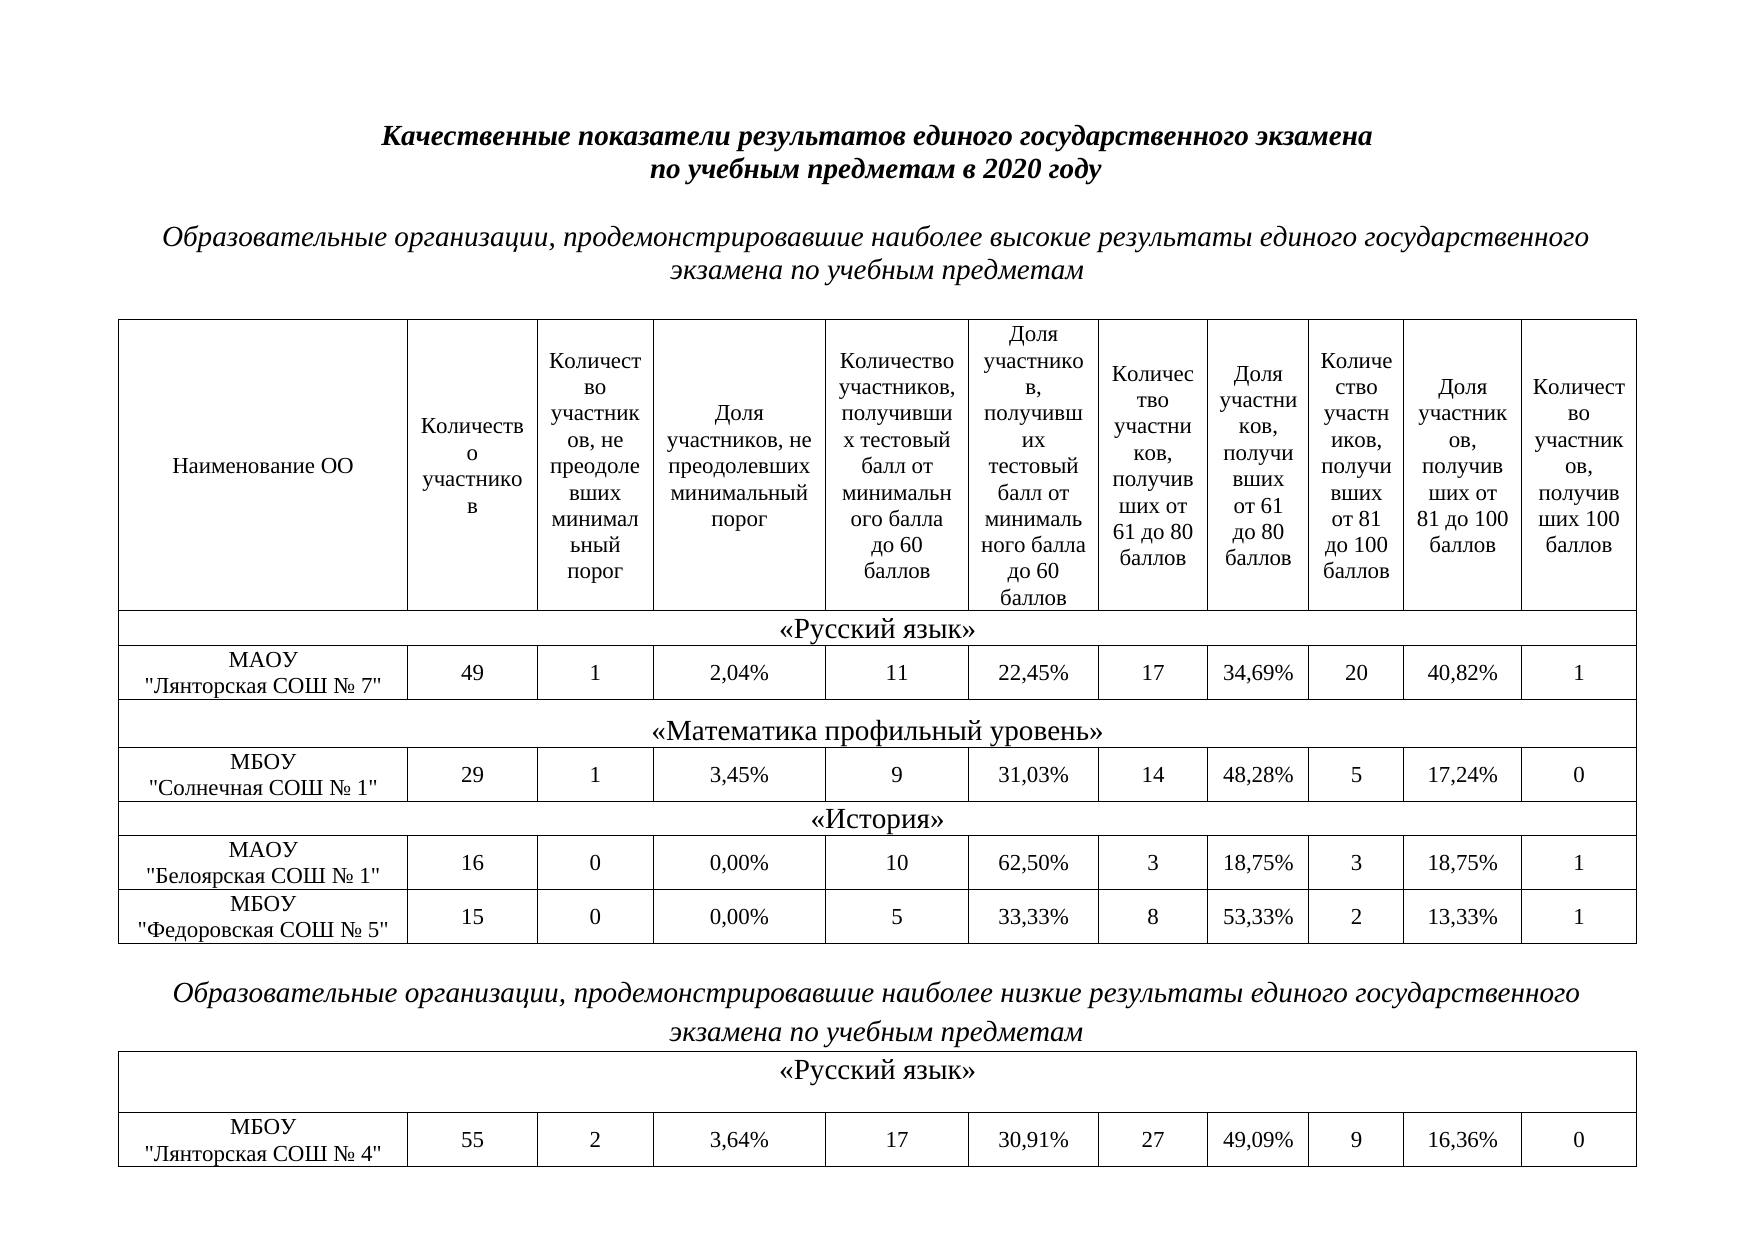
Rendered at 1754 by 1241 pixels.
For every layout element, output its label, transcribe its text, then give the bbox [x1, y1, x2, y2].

table_cell 20 [1309, 646, 1403, 699]
table_header Количество участников, получивших от 61 до 80 баллов [1099, 320, 1207, 610]
table_cell 3 [1309, 836, 1403, 889]
text Образовательные организации, продемонстрировавшие наиболее высокие результаты единого государственного экзамена по учебным предметам [118, 219, 1636, 286]
table_cell 34,69% [1208, 646, 1308, 699]
table_cell 0,00% [654, 836, 825, 889]
table_cell 15 [408, 890, 537, 943]
table_header Доля участников, не преодолевших минимальный порог [654, 320, 825, 610]
table_header Доля участников, получивших от 61 до 80 баллов [1208, 320, 1308, 610]
table_cell 62,50% [969, 836, 1098, 889]
table_cell 1 [1522, 646, 1636, 699]
table_cell 49 [408, 646, 537, 699]
table_cell МБОУ "Лянторская СОШ № 4" [119, 1113, 407, 1166]
table_cell 5 [826, 890, 968, 943]
table_header Количество участников [408, 320, 537, 610]
table_cell 17 [826, 1113, 968, 1166]
table_cell «Математика профильный уровень» [119, 700, 1636, 747]
table_cell МБОУ "Солнечная СОШ № 1" [119, 748, 407, 801]
table_cell 22,45% [969, 646, 1098, 699]
table_cell 18,75% [1404, 836, 1521, 889]
table_cell 0 [538, 836, 653, 889]
table_cell 48,28% [1208, 748, 1308, 801]
table_cell 0 [538, 890, 653, 943]
table_cell 16 [408, 836, 537, 889]
table_cell «Русский язык» [119, 611, 1636, 645]
table_cell 17,24% [1404, 748, 1521, 801]
table_cell 2 [1309, 890, 1403, 943]
text Качественные показатели результатов единого государственного экзамена [118, 118, 1636, 152]
table_cell 0 [1522, 1113, 1636, 1166]
table_header Наименование ОО [119, 320, 407, 610]
table_cell 53,33% [1208, 890, 1308, 943]
table_cell «Русский язык» [119, 1052, 1636, 1112]
table_cell 14 [1099, 748, 1207, 801]
table_cell 33,33% [969, 890, 1098, 943]
table_cell 8 [1099, 890, 1207, 943]
table_cell 17 [1099, 646, 1207, 699]
table_cell 1 [538, 748, 653, 801]
table_cell 16,36% [1404, 1113, 1521, 1166]
table_cell 0 [1522, 748, 1636, 801]
table_cell 27 [1099, 1113, 1207, 1166]
table_cell 5 [1309, 748, 1403, 801]
table_cell 31,03% [969, 748, 1098, 801]
table_cell 49,09% [1208, 1113, 1308, 1166]
table_cell МАОУ "Белоярская СОШ № 1" [119, 836, 407, 889]
table_cell 2 [538, 1113, 653, 1166]
table_cell 3 [1099, 836, 1207, 889]
table_cell 9 [826, 748, 968, 801]
table_cell Образовательные организации, продемонстрировавшие наиболее низкие результаты единого государственного экзамена по учебным предметам [119, 944, 1636, 1051]
table_cell 11 [826, 646, 968, 699]
text по учебным предметам в 2020 году [118, 152, 1636, 185]
table_cell 3,64% [654, 1113, 825, 1166]
table_header Количество участников, получивших тестовый балл от минимального балла до 60 баллов [826, 320, 968, 610]
table_cell 3,45% [654, 748, 825, 801]
table_cell 13,33% [1404, 890, 1521, 943]
table_header Доля участников, получивших тестовый балл от минимального балла до 60 баллов [969, 320, 1098, 610]
table_cell «История» [119, 802, 1636, 835]
table_header Количество участников, не преодолевших минимальный порог [538, 320, 653, 610]
table_header Количество участников, получивших от 81 до 100 баллов [1309, 320, 1403, 610]
table_cell 0,00% [654, 890, 825, 943]
table_cell 1 [1522, 836, 1636, 889]
table_cell 55 [408, 1113, 537, 1166]
table_header Количество участников, получивших 100 баллов [1522, 320, 1636, 610]
table_cell МБОУ "Федоровская СОШ № 5" [119, 890, 407, 943]
table_cell 40,82% [1404, 646, 1521, 699]
table_cell 10 [826, 836, 968, 889]
table_cell 29 [408, 748, 537, 801]
table_header Доля участников, получивших от 81 до 100 баллов [1404, 320, 1521, 610]
table_cell 30,91% [969, 1113, 1098, 1166]
table_cell 9 [1309, 1113, 1403, 1166]
table_cell 18,75% [1208, 836, 1308, 889]
table_cell 1 [1522, 890, 1636, 943]
table_cell 1 [538, 646, 653, 699]
table_cell 2,04% [654, 646, 825, 699]
table_cell МАОУ "Лянторская СОШ № 7" [119, 646, 407, 699]
